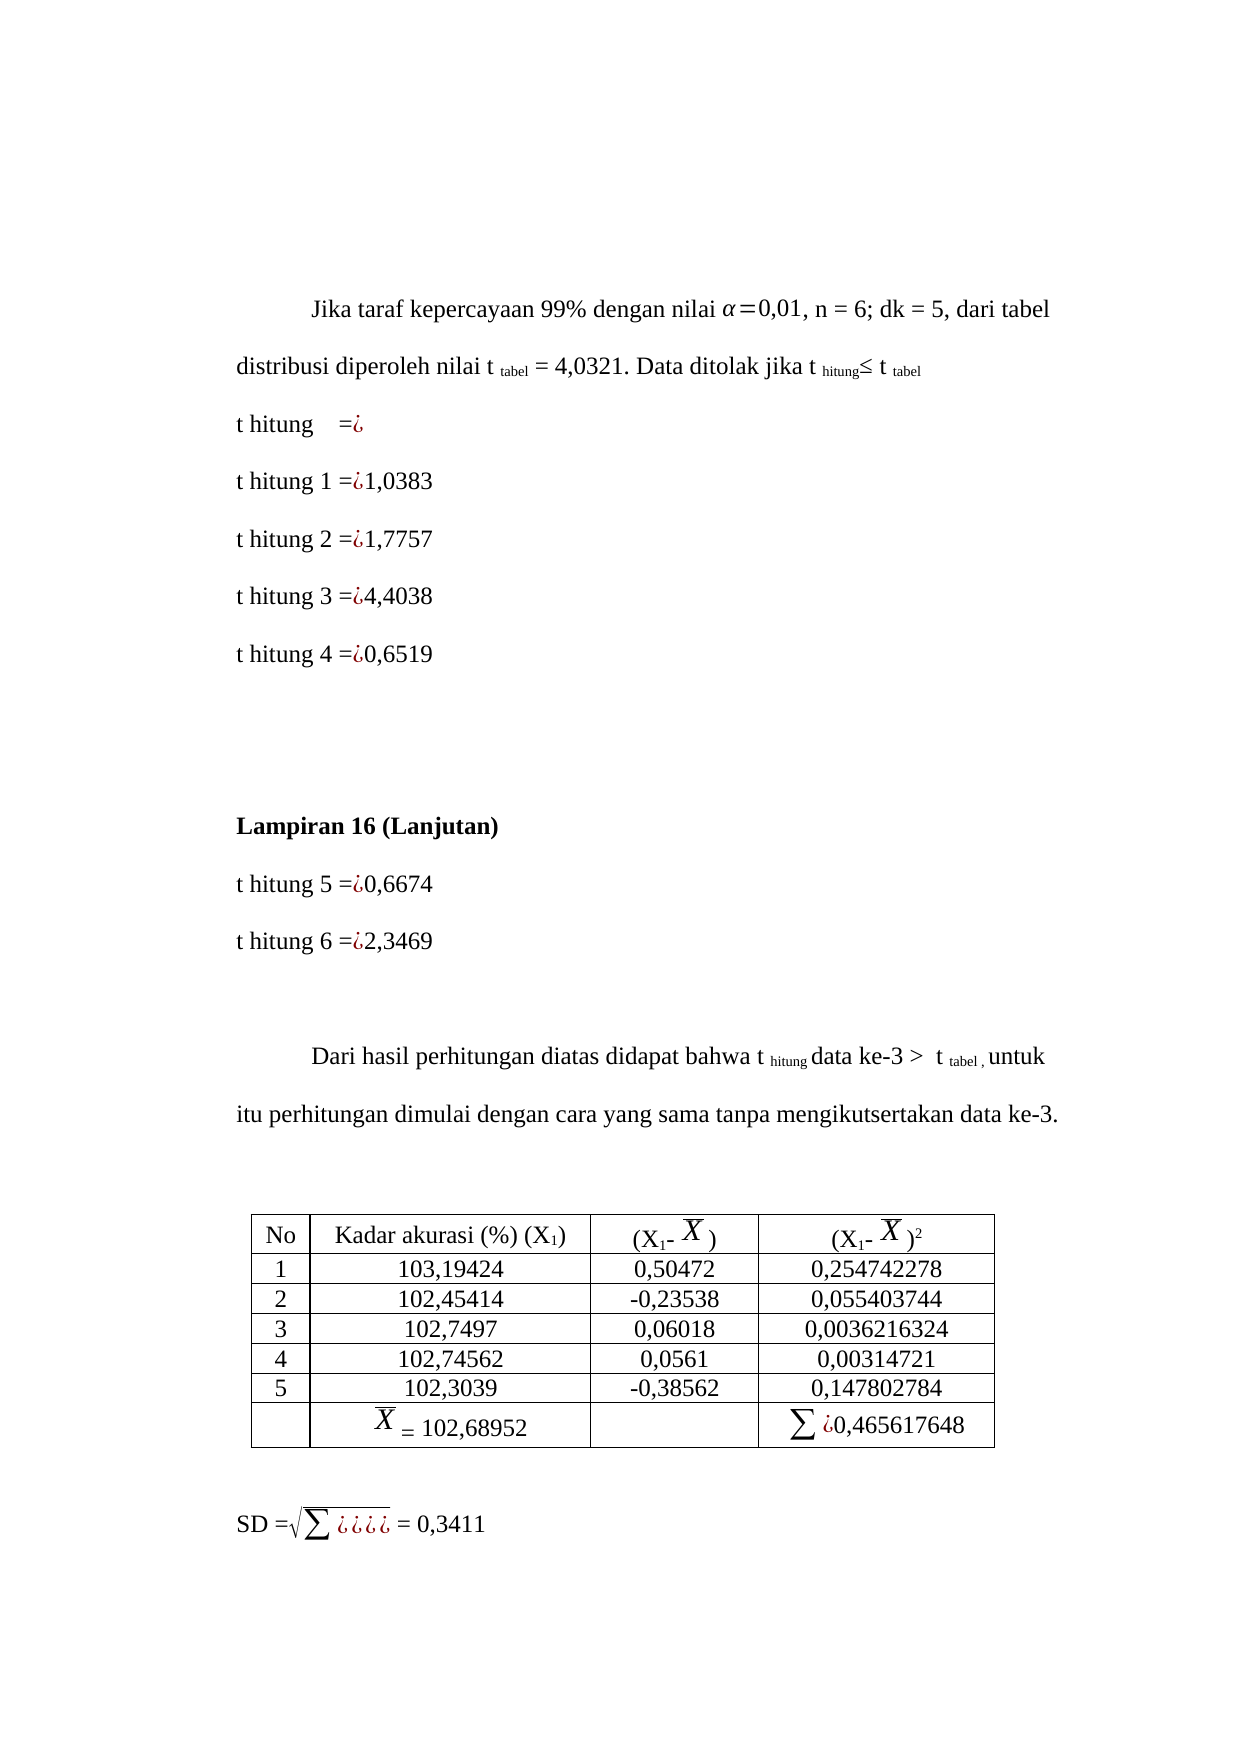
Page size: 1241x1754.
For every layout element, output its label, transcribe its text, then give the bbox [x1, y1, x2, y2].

table_cell -0,38562 [591, 1374, 758, 1402]
table_header No [252, 1215, 309, 1253]
table_cell 102,7497 [311, 1314, 590, 1343]
table_cell 0,0561 [591, 1344, 758, 1372]
table_cell 1 [252, 1254, 309, 1283]
text t hitung = [236, 409, 1063, 437]
table_cell 102,74562 [311, 1344, 590, 1372]
table_cell 0,465617648 [759, 1403, 994, 1447]
text t hitung 3 =4,4038 [236, 581, 1063, 610]
table_cell 102,3039 [311, 1374, 590, 1402]
table_cell [252, 1403, 309, 1447]
table_cell 2 [252, 1284, 309, 1313]
table_cell 102,45414 [311, 1284, 590, 1313]
table_cell 0,055403744 [759, 1284, 994, 1313]
table_cell -0,23538 [591, 1284, 758, 1313]
table_cell 0,254742278 [759, 1254, 994, 1283]
table_header Kadar akurasi (%) (X1) [311, 1215, 590, 1253]
text Jika taraf kepercayaan 99% dengan nilai , n = 6; dk = 5, dari tabel distribusi diperoleh nilai t tabel = 4,0321. Data ditolak jika t hitung t tabel [236, 294, 1063, 380]
text Dari hasil perhitungan diatas didapat bahwa t hitung data ke-3 > t tabel , untuk itu perhitungan dimulai dengan cara yang sama tanpa mengikutsertakan data ke-3. [236, 1041, 1063, 1127]
text SD = = 0,3411 [236, 1448, 1063, 1542]
table_cell = 102,68952 [311, 1403, 590, 1447]
table_cell 0,50472 [591, 1254, 758, 1283]
table_cell 103,19424 [311, 1254, 590, 1283]
text t hitung 6 =2,3469 [236, 926, 1063, 955]
table_cell 3 [252, 1314, 309, 1343]
text t hitung 4 =0,6519 [236, 639, 1063, 667]
table_cell 0,0036216324 [759, 1314, 994, 1343]
text t hitung 1 =1,0383 [236, 466, 1063, 495]
text Lampiran 16 (Lanjutan) [236, 811, 1063, 840]
text t hitung 5 =0,6674 [236, 869, 1063, 897]
table_cell 0,147802784 [759, 1374, 994, 1402]
text t hitung 2 =1,7757 [236, 524, 1063, 552]
table_cell 5 [252, 1374, 309, 1402]
table_header (X1- )2 [759, 1215, 994, 1253]
table_cell 0,06018 [591, 1314, 758, 1343]
table_header (X1- ) [591, 1215, 758, 1253]
table_cell 4 [252, 1344, 309, 1372]
table_cell 0,00314721 [759, 1344, 994, 1372]
table_cell [591, 1403, 758, 1447]
